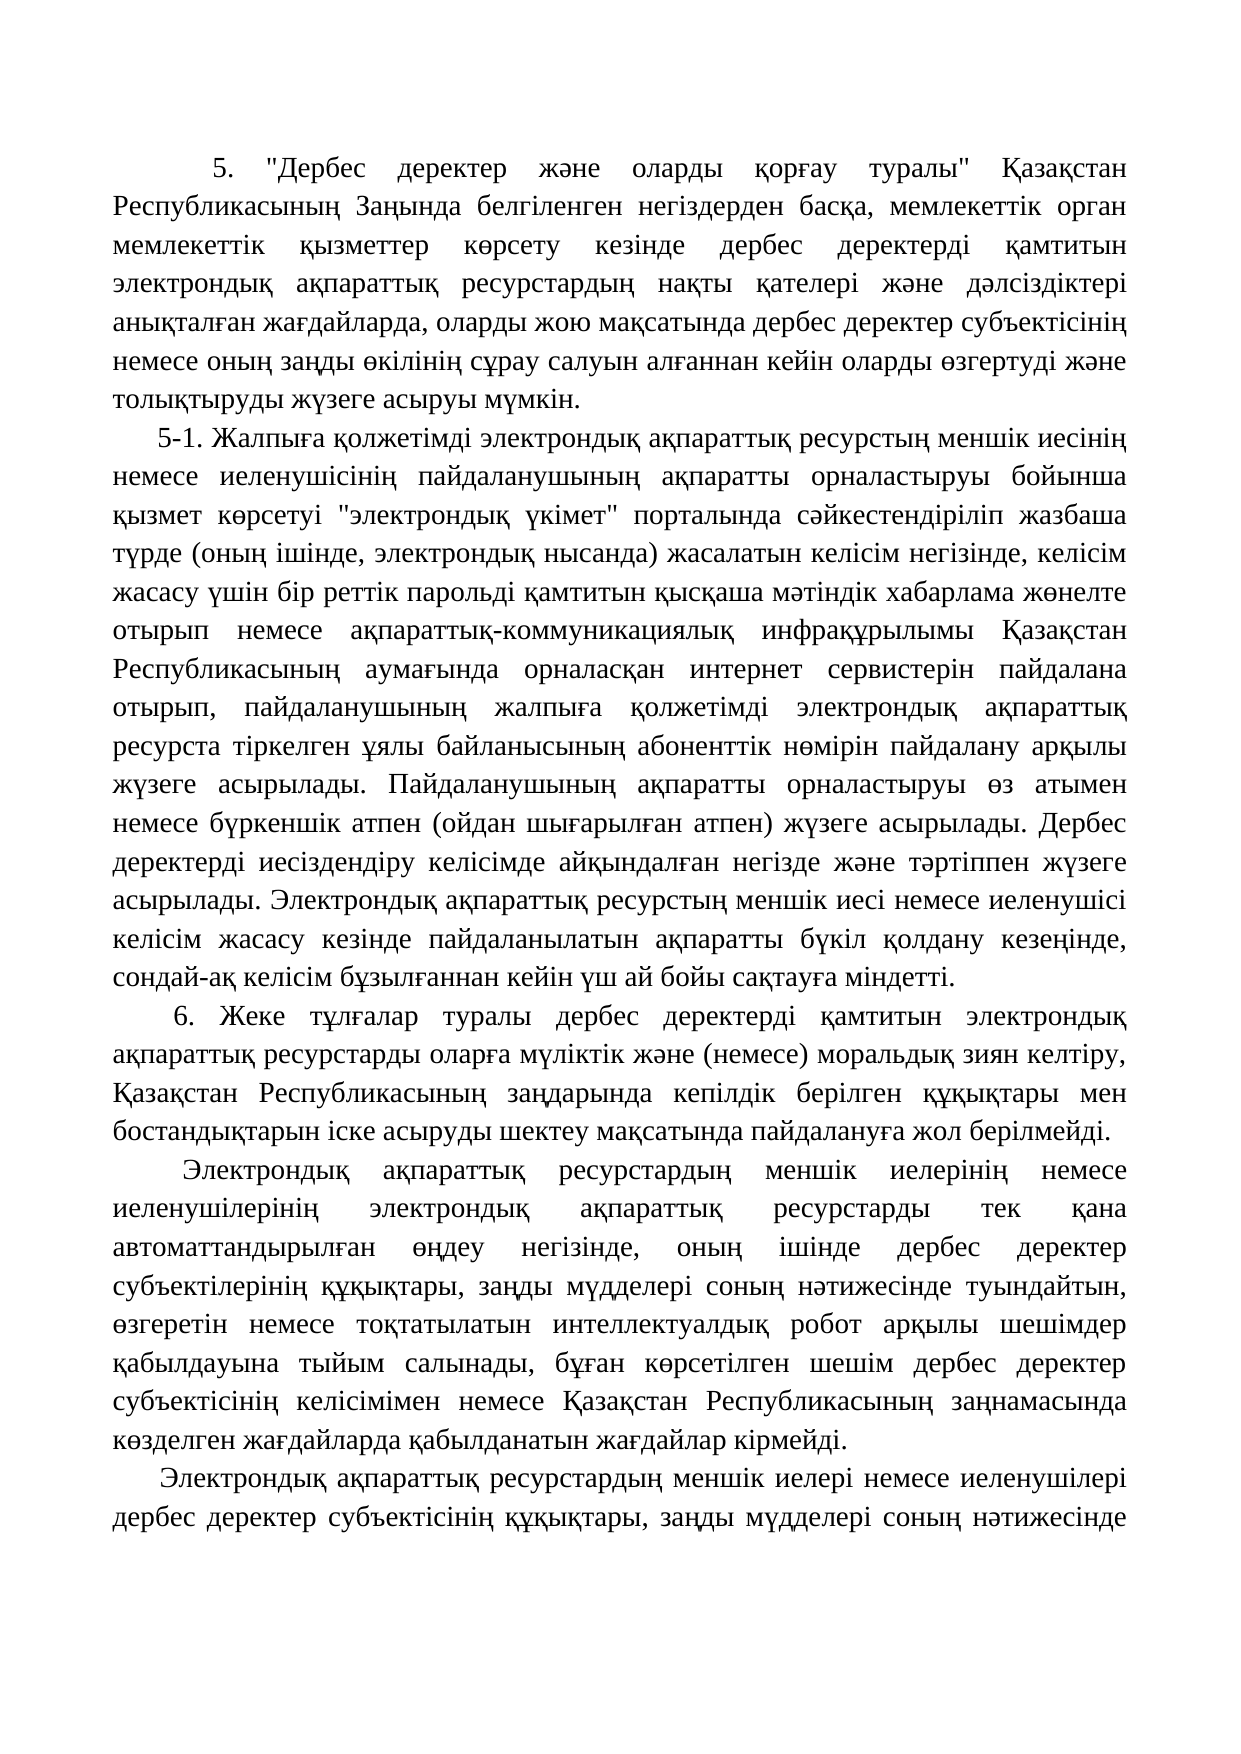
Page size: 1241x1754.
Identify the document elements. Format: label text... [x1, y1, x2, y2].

text Электрондық ақпараттық ресурстардың меншік иелерінің немесе иеленушілерінің электрондық ақпараттық ресурстарды тек қана автоматтандырылған өңдеу негізінде, оның ішінде дербес деректер субъектілерінің құқықтары, заңды мүдделері соның нәтижесінде туындайтын, өзгеретін немесе тоқтатылатын интеллектуалдық робот арқылы шешімдер қабылдауына тыйым салынады, бұған көрсетілген шешім дербес деректер субъектісінің келісімімен немесе Қазақстан Республикасының заңнамасында көзделген жағдайларда қабылданатын жағдайлар кірмейді. [112, 1152, 1128, 1455]
text 5-1. Жалпыға қолжетімді электрондық ақпараттық ресурстың меншік иесінің немесе иеленушісінің пайдаланушының ақпаратты орналастыруы бойынша қызмет көрсетуі "электрондық үкімет" порталында сәйкестендіріліп жазбаша түрде (оның ішінде, электрондық нысанда) жасалатын келісім негізінде, келісім жасасу үшін бір реттік парольді қамтитын қысқаша мәтіндік хабарлама жөнелте отырып немесе ақпараттық-коммуникациялық инфрақұрылымы Қазақстан Республикасының аумағында орналасқан интернет сервистерін пайдалана отырып, пайдаланушының жалпыға қолжетімді электрондық ақпараттық ресурста тіркелген ұялы байланысының абоненттік нөмірін пайдалану арқылы жүзеге асырылады. Пайдаланушының ақпаратты орналастыруы өз атымен немесе бүркеншік атпен (ойдан шығарылған атпен) жүзеге асырылады. Дербес деректерді иесіздендіру келісімде айқындалған негізде және тәртіппен жүзеге асырылады. Электрондық ақпараттық ресурстың меншік иесі немесе иеленушісі келісім жасасу кезінде пайдаланылатын ақпаратты бүкіл қолдану кезеңінде, сондай-ақ келісім бұзылғаннан кейін үш ай бойы сақтауға міндетті. [112, 420, 1128, 993]
text 5. "Дербес деректер және оларды қорғау туралы" Қазақстан Республикасының Заңында белгіленген негіздерден басқа, мемлекеттік орган мемлекеттік қызметтер көрсету кезінде дербес деректерді қамтитын электрондық ақпараттық ресурстардың нақты қателері және дәлсіздіктері анықталған жағдайларда, оларды жою мақсатында дербес деректер субъектісінің немесе оның заңды өкілінің сұрау салуын алғаннан кейін оларды өзгертуді және толықтыруды жүзеге асыруы мүмкін. [112, 150, 1128, 415]
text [112, 1460, 1128, 1532]
text 6. Жеке тұлғалар туралы дербес деректерді қамтитын электрондық ақпараттық ресурстарды оларға мүліктік және (немесе) моральдық зиян келтіру, Қазақстан Республикасының заңдарында кепілдік берілген құқықтары мен бостандықтарын іске асыруды шектеу мақсатында пайдалануға жол берілмейді. [112, 998, 1128, 1147]
